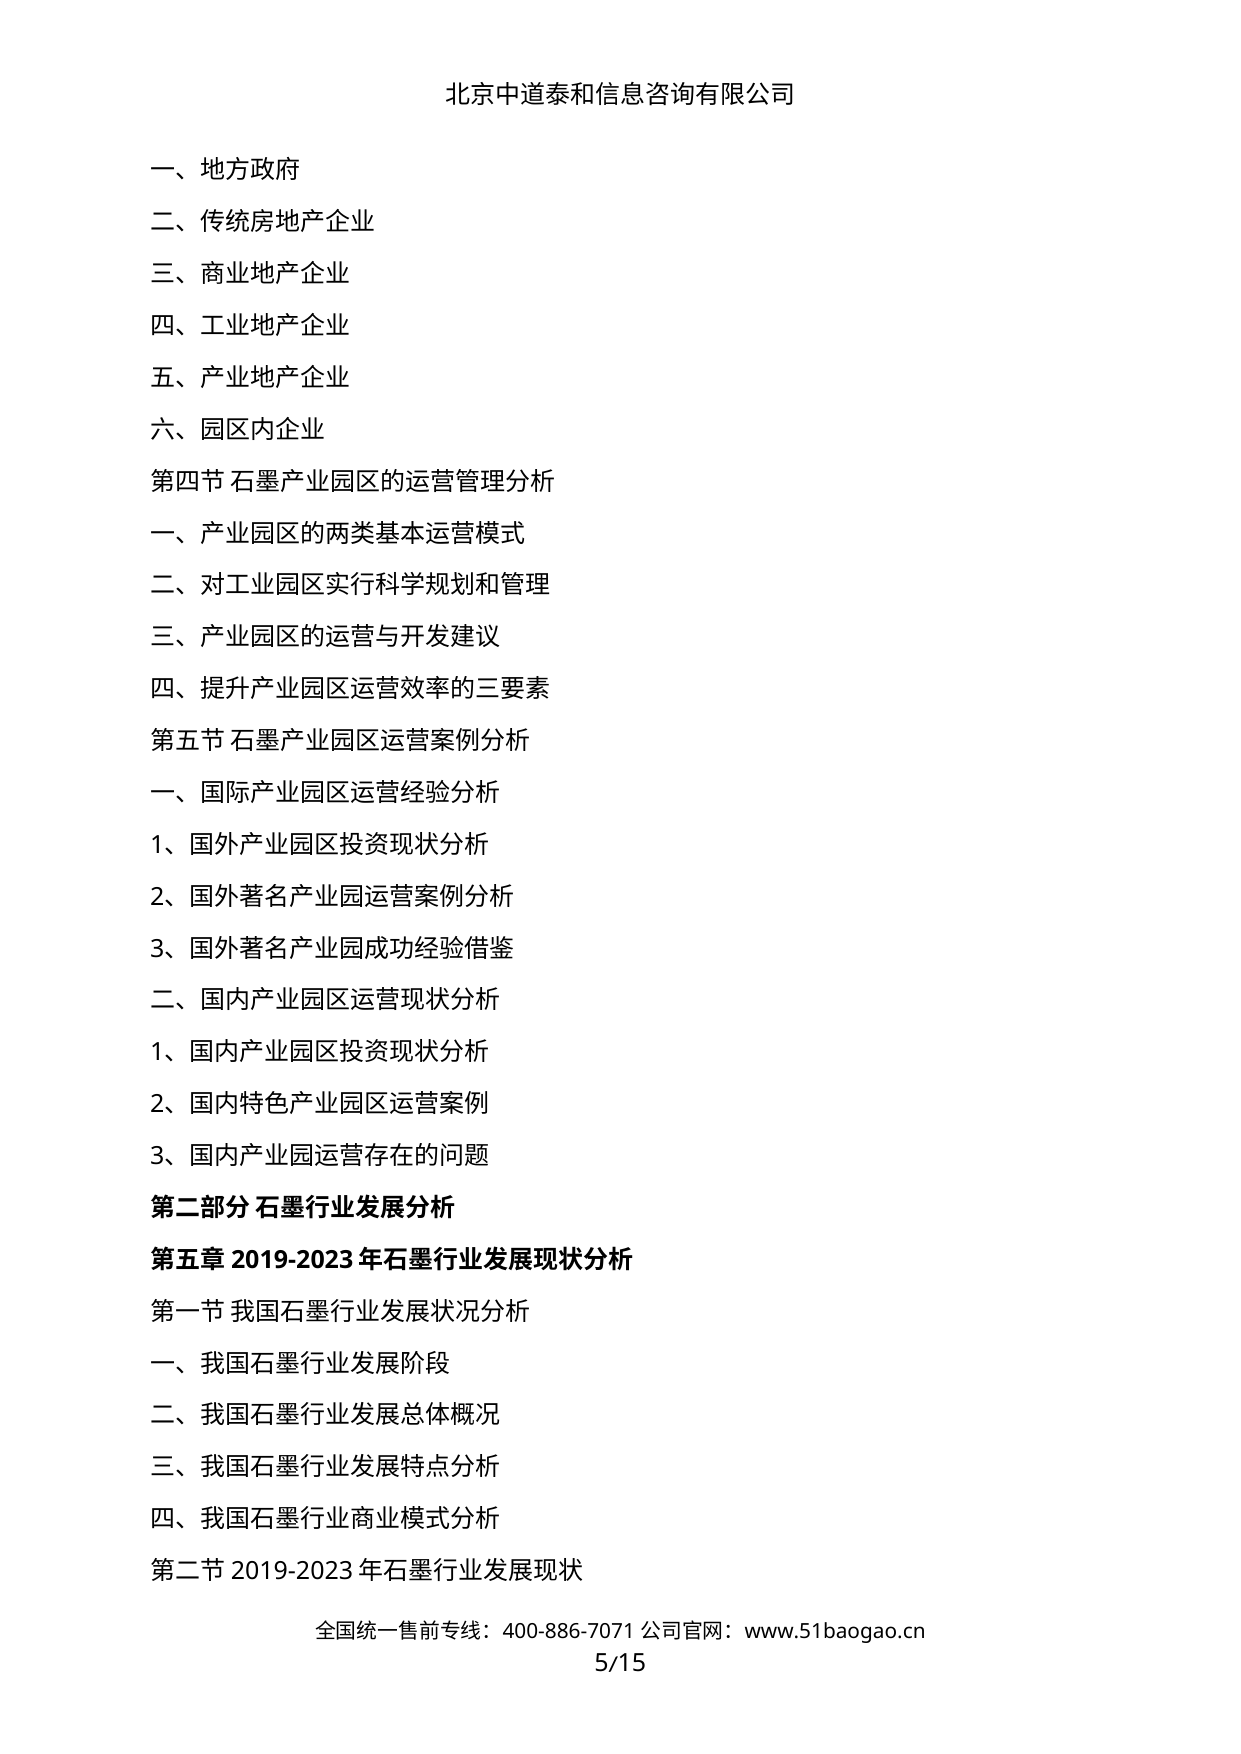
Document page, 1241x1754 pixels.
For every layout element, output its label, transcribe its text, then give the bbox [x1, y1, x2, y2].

text 四、提升产业园区运营效率的三要素 [150, 669, 1090, 705]
text 三、商业地产企业 [150, 254, 1090, 290]
text 1、国内产业园区投资现状分析 [150, 1032, 1090, 1068]
text 1、国外产业园区投资现状分析 [150, 824, 1090, 861]
text 四、工业地产企业 [150, 306, 1090, 342]
text 3、国外著名产业园成功经验借鉴 [150, 928, 1090, 964]
text 一、我国石墨行业发展阶段 [150, 1343, 1090, 1379]
text 五、产业地产企业 [150, 357, 1090, 394]
text 二、国内产业园区运营现状分析 [150, 980, 1090, 1016]
text 二、我国石墨行业发展总体概况 [150, 1395, 1090, 1431]
text 第四节 石墨产业园区的运营管理分析 [150, 461, 1090, 497]
text 六、园区内企业 [150, 409, 1090, 446]
text 第五节 石墨产业园区运营案例分析 [150, 721, 1090, 757]
text 第二部分 石墨行业发展分析 [150, 1187, 1090, 1224]
text 2、国外著名产业园运营案例分析 [150, 876, 1090, 912]
text 第一节 我国石墨行业发展状况分析 [150, 1291, 1090, 1327]
text 二、传统房地产企业 [150, 202, 1090, 238]
text 第五章 2019-2023年石墨行业发展现状分析 [150, 1239, 1090, 1276]
text 第二节 2019-2023年石墨行业发展现状 [150, 1551, 1090, 1587]
text 2、国内特色产业园区运营案例 [150, 1084, 1090, 1120]
text 一、产业园区的两类基本运营模式 [150, 513, 1090, 549]
text 四、我国石墨行业商业模式分析 [150, 1499, 1090, 1535]
text 三、产业园区的运营与开发建议 [150, 617, 1090, 653]
text 二、对工业园区实行科学规划和管理 [150, 565, 1090, 601]
text 三、我国石墨行业发展特点分析 [150, 1447, 1090, 1483]
text 3、国内产业园运营存在的问题 [150, 1136, 1090, 1172]
text 一、地方政府 [150, 150, 1090, 186]
text 一、国际产业园区运营经验分析 [150, 772, 1090, 809]
